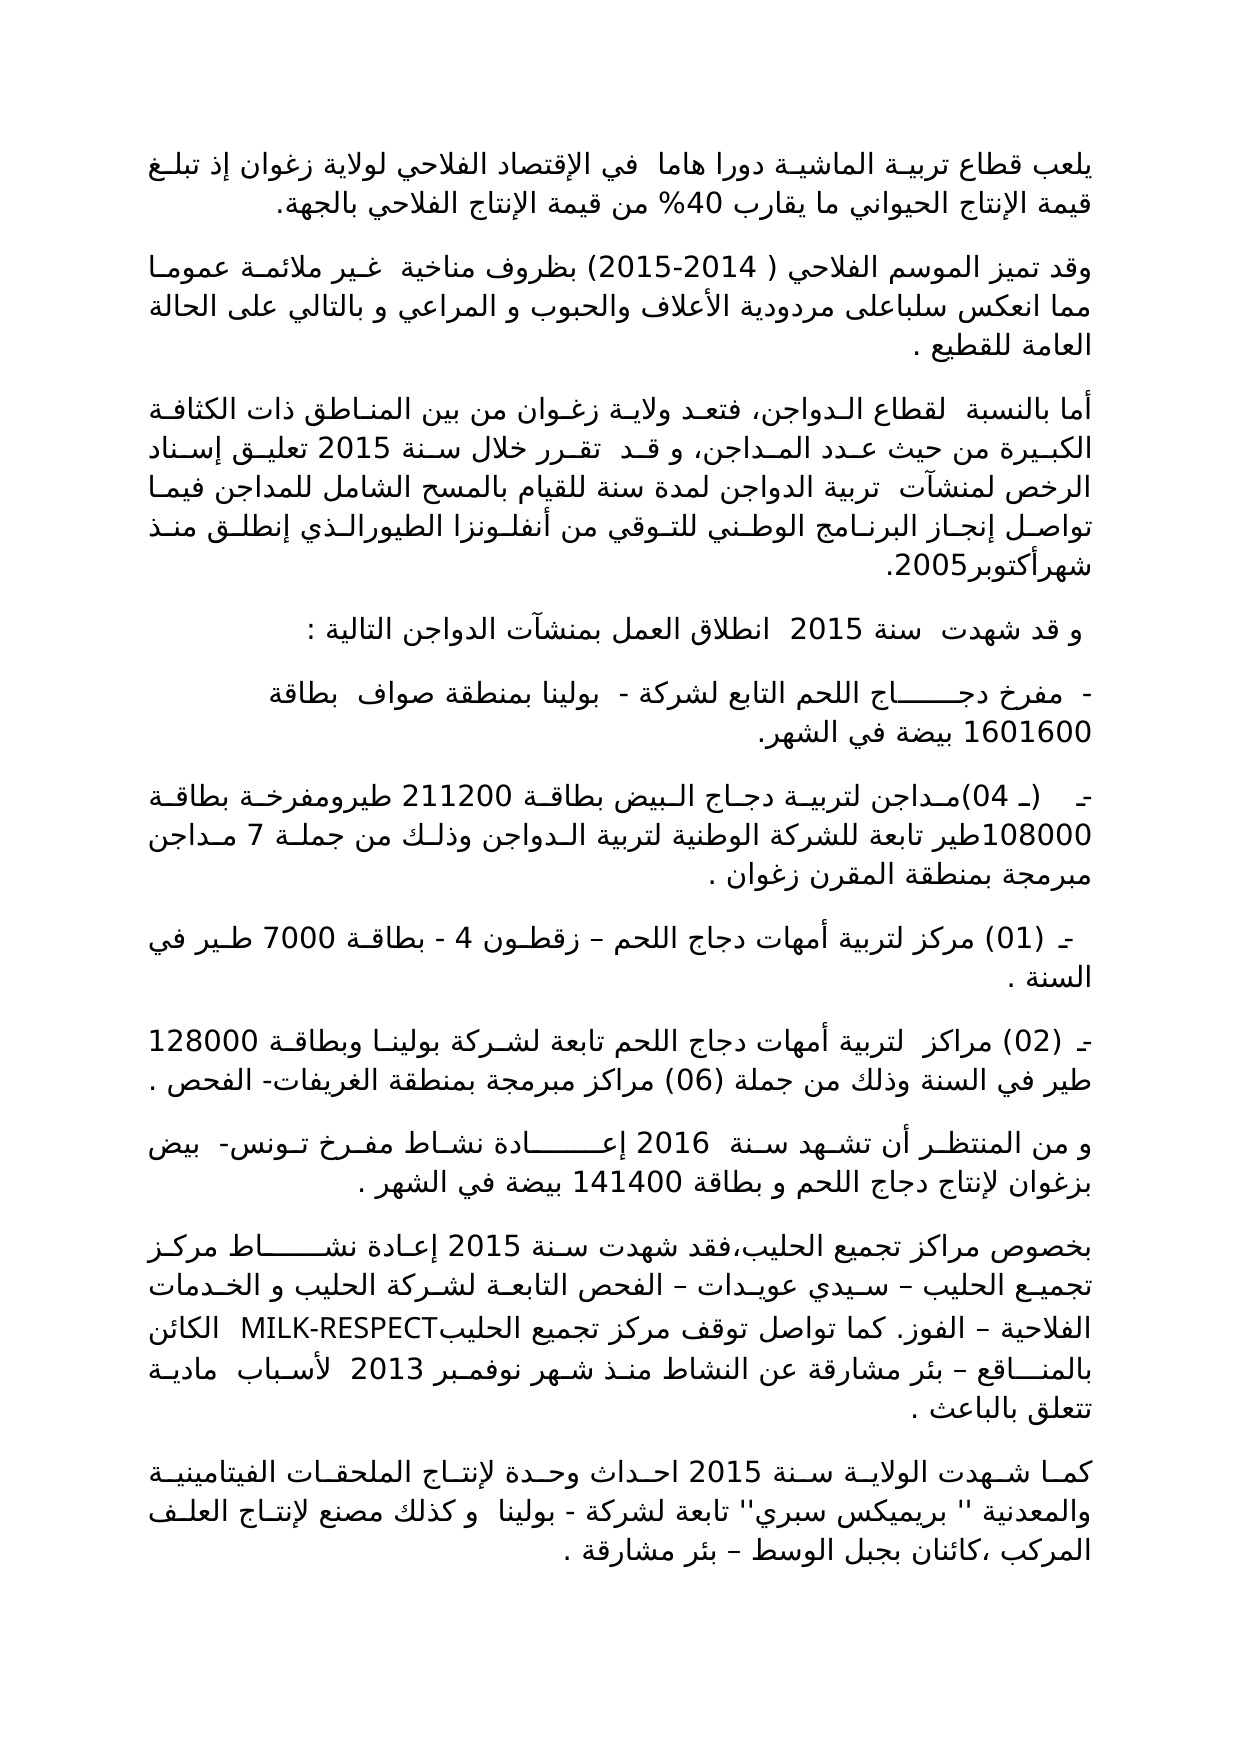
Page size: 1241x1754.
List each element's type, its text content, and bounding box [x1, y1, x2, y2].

text - مفرخ دجـــــــاج اللحم التابع لشركة - بولينا بمنطقة صواف بطاقة 1601600 بيضة في الشهر. [148, 676, 1092, 749]
text وقد تميز الموسم الفلاحي ( 2014-2015) بظروف مناخية غير ملائمة عموما مما انعكس سلباعلى مردودية الأعلاف والحبوب و المراعي و بالتالي على الحالة العامة للقطيع . [148, 251, 1092, 362]
text بخصوص مراكز تجميع الحليب،فقد شهدت سنة 2015 إعادة نشــــــاط مركز تجميع الحليب – سيدي عويدات – الفحص التابعة لشركة الحليب و الخدمات الفلاحية – الفوز. كما تواصل توقف مركز تجميع الحليبMILK-RESPECT الكائن بالمنـــاقع – بئر مشارقة عن النشاط منذ شهر نوفمبر 2013 لأسباب مادية تتعلق بالباعث . [148, 1230, 1092, 1425]
text - (01) مركز لتربية أمهات دجاج اللحم – زقطون 4 - بطاقة 7000 طير في السنة . [148, 921, 1092, 994]
text - ( 04)مداجن لتربية دجاج البيض بطاقة 211200 طيرومفرخة بطاقة 108000طير تابعة للشركة الوطنية لتربية الدواجن وذلك من جملة 7 مداجن مبرمجة بمنطقة المقرن زغوان . [148, 779, 1092, 891]
text - (02) مراكز لتربية أمهات دجاج اللحم تابعة لشركة بولينا وبطاقة 128000 طير في السنة وذلك من جملة (06) مراكز مبرمجة بمنطقة الغريفات- الفحص . [148, 1024, 1092, 1097]
text يلعب قطاع تربيـة الماشيـة دورا هاما في الإقتصاد الفلاحي لولاية زغوان إذ تبلغ قيمة الإنتاج الحيواني ما يقارب 40% من قيمة الإنتاج الفلاحي بالجهة. [148, 148, 1092, 221]
text أما بالنسبة لقطاع الدواجن، فتعد ولاية زغوان من بين المناطق ذات الكثافة الكبيرة من حيث عدد المداجن، و قد تقرر خلال سنة 2015 تعليق إسناد الرخص لمنشآت تربية الدواجن لمدة سنة للقيام بالمسح الشامل للمداجن فيما تواصل إنجاز البرنامج الوطني للتوقي من أنفلونزا الطيورالذي إنطلق منذ شهرأكتوبر2005. [148, 392, 1092, 582]
text و قد شهدت سنة 2015 انطلاق العمل بمنشآت الدواجن التالية : [148, 612, 1092, 646]
text كما شهدت الولاية سنة 2015 احداث وحدة لإنتاج الملحقات الفيتامينية والمعدنية '' بريميكس سبري'' تابعة لشركة - بولينا و كذلك مصنع لإنتاج العلف المركب ،كائنان بجبل الوسط – بئر مشارقة . [148, 1455, 1092, 1567]
text و من المنتظر أن تشهد سنة 2016 إعـــــــادة نشاط مفرخ تونس- بيض بزغوان لإنتاج دجاج اللحم و بطاقة 141400 بيضة في الشهر . [148, 1127, 1092, 1200]
